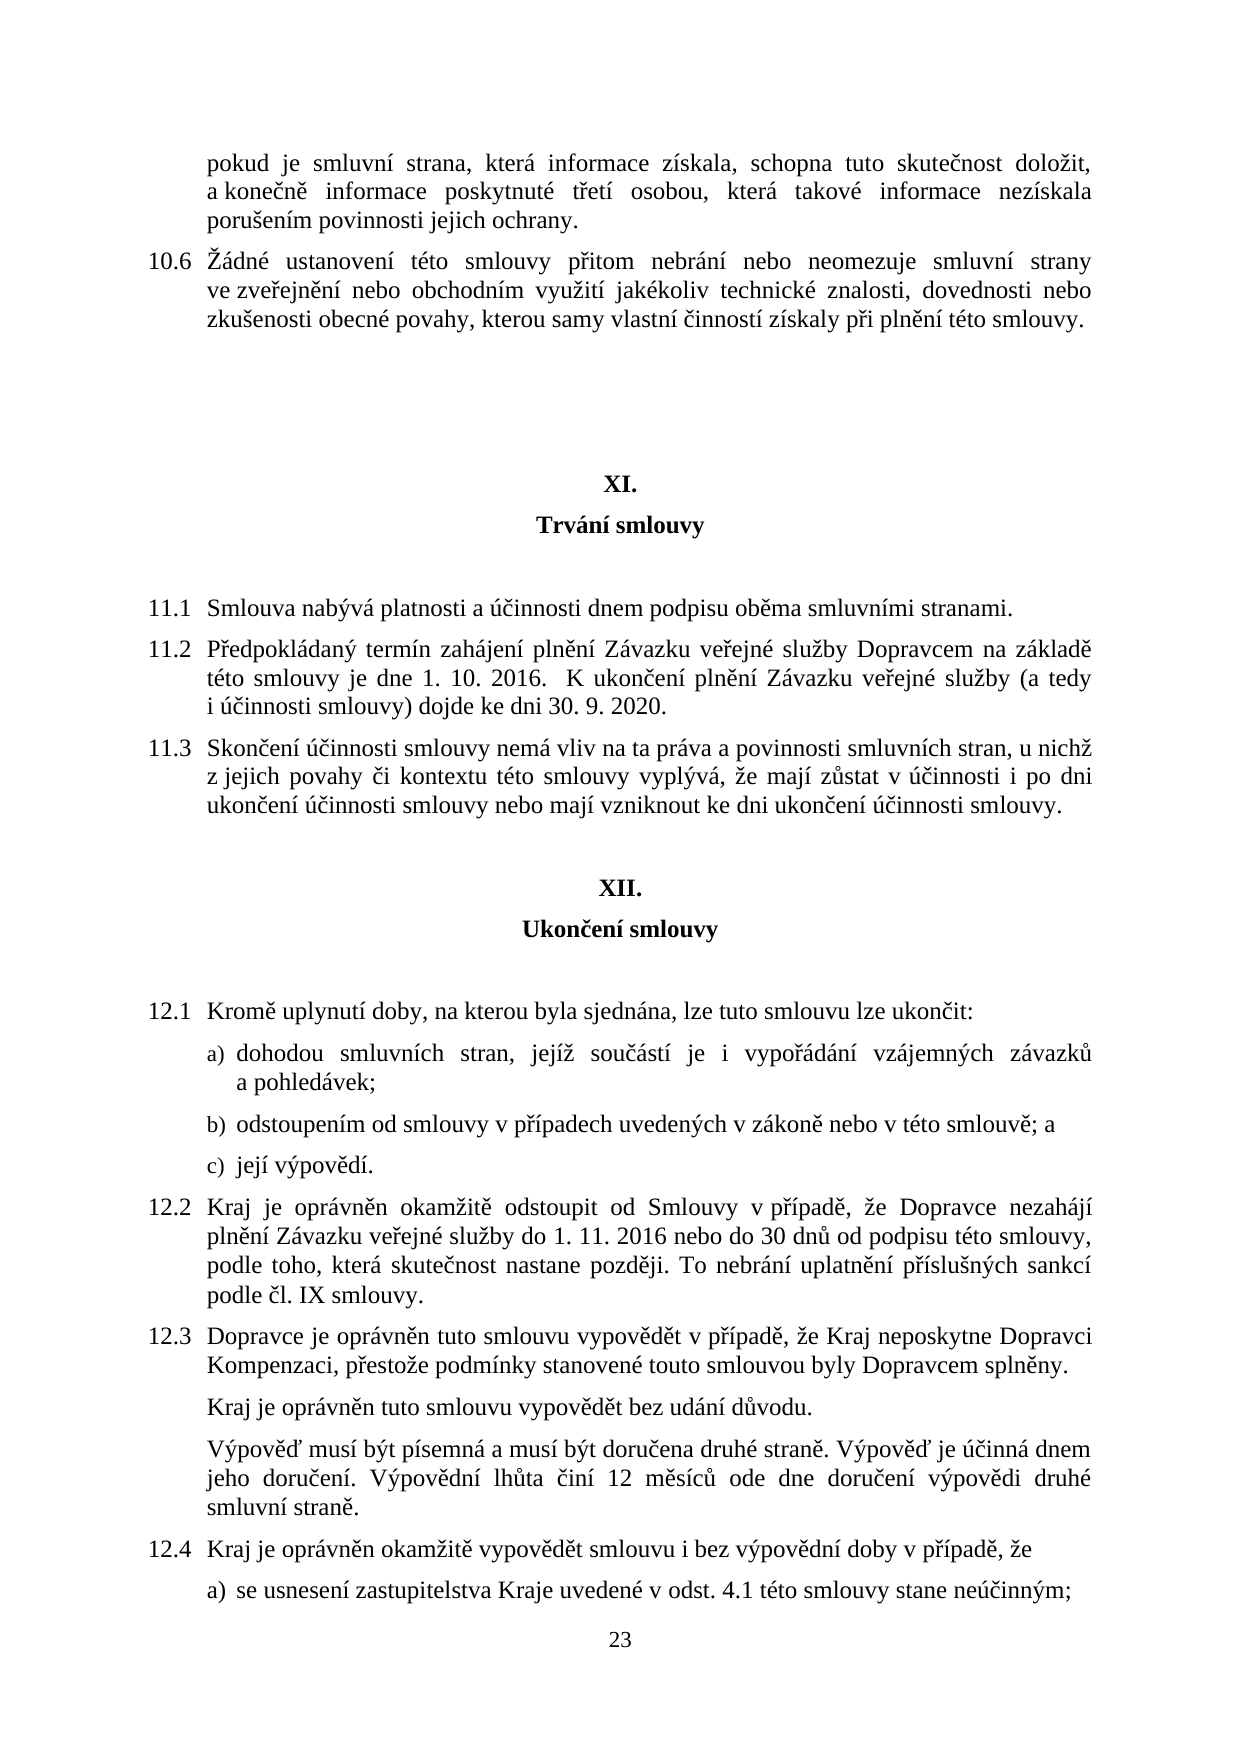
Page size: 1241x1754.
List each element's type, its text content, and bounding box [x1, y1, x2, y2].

text XII. [148, 873, 1093, 901]
list Kraj je oprávněn okamžitě vypovědět smlouvu i bez výpovědní doby v případě, že [148, 1534, 1093, 1563]
text Trvání smlouvy [148, 510, 1093, 539]
list Smlouva nabývá platnosti a účinnosti dnem podpisu oběma smluvními stranami. [148, 593, 1093, 621]
list její výpovědí. [207, 1151, 1093, 1180]
list se usnesení zastupitelstva Kraje uvedené v odst. 4.1 této smlouvy stane neúčinným; [207, 1576, 1093, 1604]
list Kraj je oprávněn okamžitě odstoupit od Smlouvy v případě, že Dopravce nezahájí plnění Závazku veřejné služby do 1. 11. 2016 nebo do 30 dnů od podpisu této smlouvy, podle toho, která skutečnost nastane později. To nebrání uplatnění příslušných sankcí podle čl. IX smlouvy. [148, 1192, 1093, 1309]
text Ukončení smlouvy [148, 914, 1093, 943]
list Kromě uplynutí doby, na kterou byla sjednána, lze tuto smlouvu lze ukončit: [148, 996, 1093, 1026]
text XI. [148, 469, 1093, 498]
list Žádné ustanovení této smlouvy přitom nebrání nebo neomezuje smluvní strany ve zveřejnění nebo obchodním využití jakékoliv technické znalosti, dovednosti nebo zkušenosti obecné povahy, kterou samy vlastní činností získaly při plnění této smlouvy. [148, 246, 1093, 333]
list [148, 148, 1093, 234]
list odstoupením od smlouvy v případech uvedených v zákoně nebo v této smlouvě; a [207, 1109, 1093, 1138]
list Kraj je oprávněn tuto smlouvu vypovědět bez udání důvodu. [207, 1392, 1093, 1421]
list Skončení účinnosti smlouvy nemá vliv na ta práva a povinnosti smluvních stran, u nichž z jejich povahy či kontextu této smlouvy vyplývá, že mají zůstat v účinnosti i po dni ukončení účinnosti smlouvy nebo mají vzniknout ke dni ukončení účinnosti smlouvy. [148, 733, 1093, 819]
list dohodou smluvních stran, jejíž součástí je i vypořádání vzájemných závazků a pohledávek; [207, 1038, 1093, 1096]
list Dopravce je oprávněn tuto smlouvu vypovědět v případě, že Kraj neposkytne Dopravci Kompenzaci, přestože podmínky stanovené touto smlouvou byly Dopravcem splněny. [148, 1321, 1093, 1380]
list Výpověď musí být písemná a musí být doručena druhé straně. Výpověď je účinná dnem jeho doručení. Výpovědní lhůta činí 12 měsíců ode dne doručení výpovědi druhé smluvní straně. [207, 1434, 1093, 1521]
list Předpokládaný termín zahájení plnění Závazku veřejné služby Dopravcem na základě této smlouvy je dne 1. 10. 2016. K ukončení plnění Závazku veřejné služby (a tedy i účinnosti smlouvy) dojde ke dni 30. 9. 2020. [148, 634, 1093, 720]
